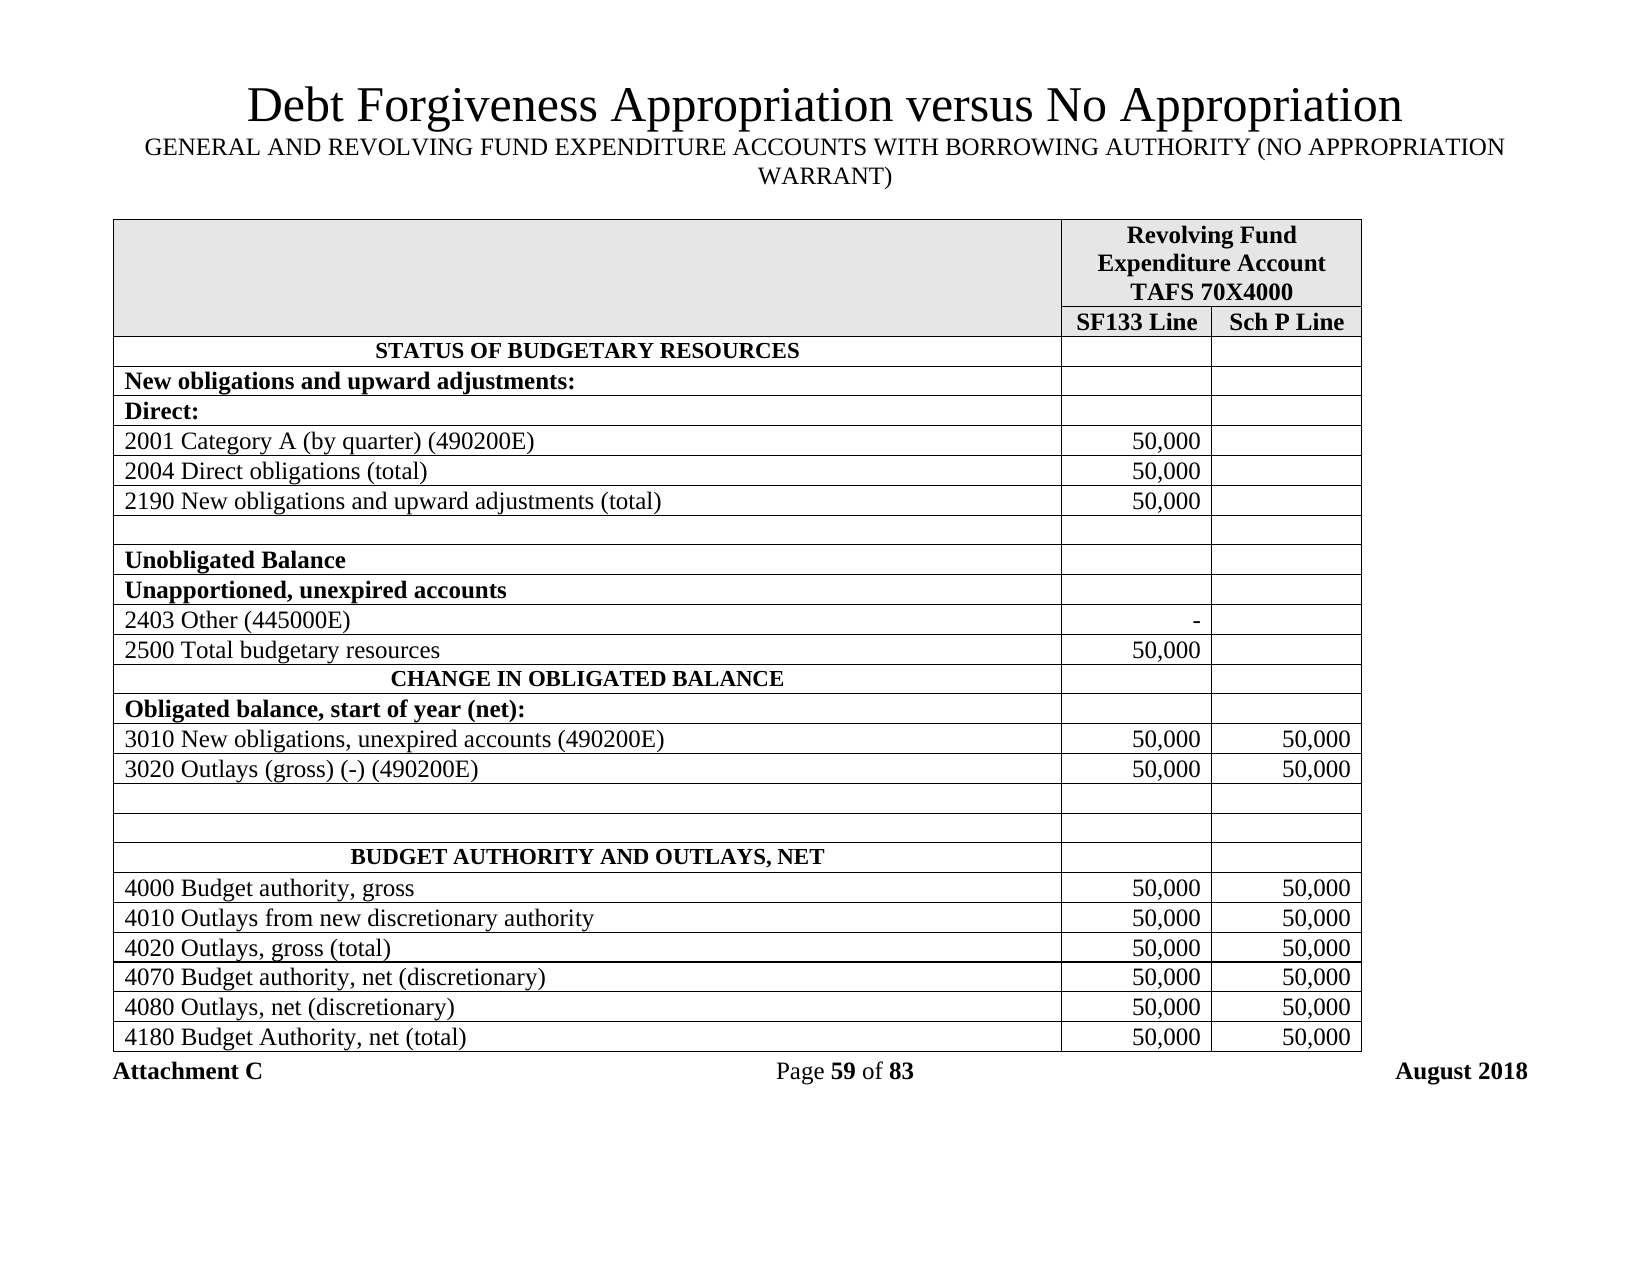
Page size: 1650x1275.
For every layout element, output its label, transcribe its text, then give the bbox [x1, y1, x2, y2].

table_cell [1212, 635, 1361, 663]
table_cell [1062, 665, 1211, 693]
table_cell [1212, 605, 1361, 634]
table_cell 4010 Outlays from new discretionary authority [114, 903, 1061, 932]
table_cell 50,000 [1212, 724, 1361, 753]
table_cell [1062, 694, 1211, 723]
table_cell 3010 New obligations, unexpired accounts (490200E) [114, 724, 1061, 753]
table_cell [1212, 814, 1361, 842]
table_cell [1062, 545, 1211, 574]
table_cell [114, 784, 1061, 812]
table_cell 4180 Budget Authority, net (total) [114, 1022, 1061, 1051]
table_cell [114, 814, 1061, 842]
table_cell Sch P Line [1212, 307, 1361, 336]
table_cell 2004 Direct obligations (total) [114, 456, 1061, 485]
table_cell [1212, 694, 1361, 723]
table_cell 2001 Category A (by quarter) (490200E) [114, 426, 1061, 455]
table_cell CHANGE IN OBLIGATED BALANCE [114, 665, 1061, 693]
table_cell STATUS OF BUDGETARY RESOURCES [114, 337, 1061, 366]
table_cell New obligations and upward adjustments: [114, 367, 1061, 395]
table_cell [1212, 486, 1361, 514]
table_cell 2190 New obligations and upward adjustments (total) [114, 486, 1061, 514]
table_cell 50,000 [1212, 963, 1361, 991]
table_cell [1212, 545, 1361, 574]
table_cell SF133 Line [1062, 307, 1211, 336]
table_cell 50,000 [1062, 456, 1211, 485]
table_header Revolving Fund Expenditure Account TAFS 70X4000 [1062, 220, 1361, 306]
table_header [114, 220, 1061, 336]
table_cell [1212, 367, 1361, 395]
table_cell [1062, 367, 1211, 395]
table_cell [1062, 575, 1211, 604]
table_cell [1062, 516, 1211, 544]
table_cell 50,000 [1062, 426, 1211, 455]
table_cell 50,000 [1062, 1022, 1211, 1051]
table_cell [1062, 843, 1211, 872]
table_cell 2500 Total budgetary resources [114, 635, 1061, 663]
table_cell 50,000 [1062, 724, 1211, 753]
table_cell 50,000 [1212, 992, 1361, 1021]
table_cell [1212, 784, 1361, 812]
table_cell [1212, 665, 1361, 693]
table_cell 50,000 [1062, 873, 1211, 902]
table_cell [1062, 396, 1211, 425]
table_cell BUDGET AUTHORITY AND OUTLAYS, NET [114, 843, 1061, 872]
table_cell 50,000 [1212, 1022, 1361, 1051]
table_cell 50,000 [1062, 903, 1211, 932]
table_cell Unapportioned, unexpired accounts [114, 575, 1061, 604]
table_cell 50,000 [1212, 933, 1361, 961]
table_cell Direct: [114, 396, 1061, 425]
table_cell [1062, 784, 1211, 812]
table_cell [1062, 814, 1211, 842]
table_cell 50,000 [1062, 933, 1211, 961]
table_cell 4000 Budget authority, gross [114, 873, 1061, 902]
table_cell [1212, 396, 1361, 425]
table_cell 50,000 [1212, 873, 1361, 902]
table_cell [1212, 516, 1361, 544]
table_cell 50,000 [1062, 963, 1211, 991]
table_cell [114, 516, 1061, 544]
table_cell 50,000 [1062, 486, 1211, 514]
table_cell [1212, 575, 1361, 604]
table_cell 50,000 [1212, 754, 1361, 783]
table_cell [1212, 337, 1361, 366]
table_cell [1062, 337, 1211, 366]
table_cell 4080 Outlays, net (discretionary) [114, 992, 1061, 1021]
table_cell Obligated balance, start of year (net): [114, 694, 1061, 723]
table_cell Unobligated Balance [114, 545, 1061, 574]
table_cell 50,000 [1212, 903, 1361, 932]
table_cell [1212, 843, 1361, 872]
table_cell - [1062, 605, 1211, 634]
table_cell [1212, 426, 1361, 455]
table_cell [1212, 456, 1361, 485]
table_cell 50,000 [1062, 754, 1211, 783]
table_cell 2403 Other (445000E) [114, 605, 1061, 634]
table_cell 50,000 [1062, 635, 1211, 663]
table_cell 4070 Budget authority, net (discretionary) [114, 963, 1061, 991]
table_cell 50,000 [1062, 992, 1211, 1021]
table_cell 3020 Outlays (gross) (-) (490200E) [114, 754, 1061, 783]
table_cell 4020 Outlays, gross (total) [114, 933, 1061, 961]
